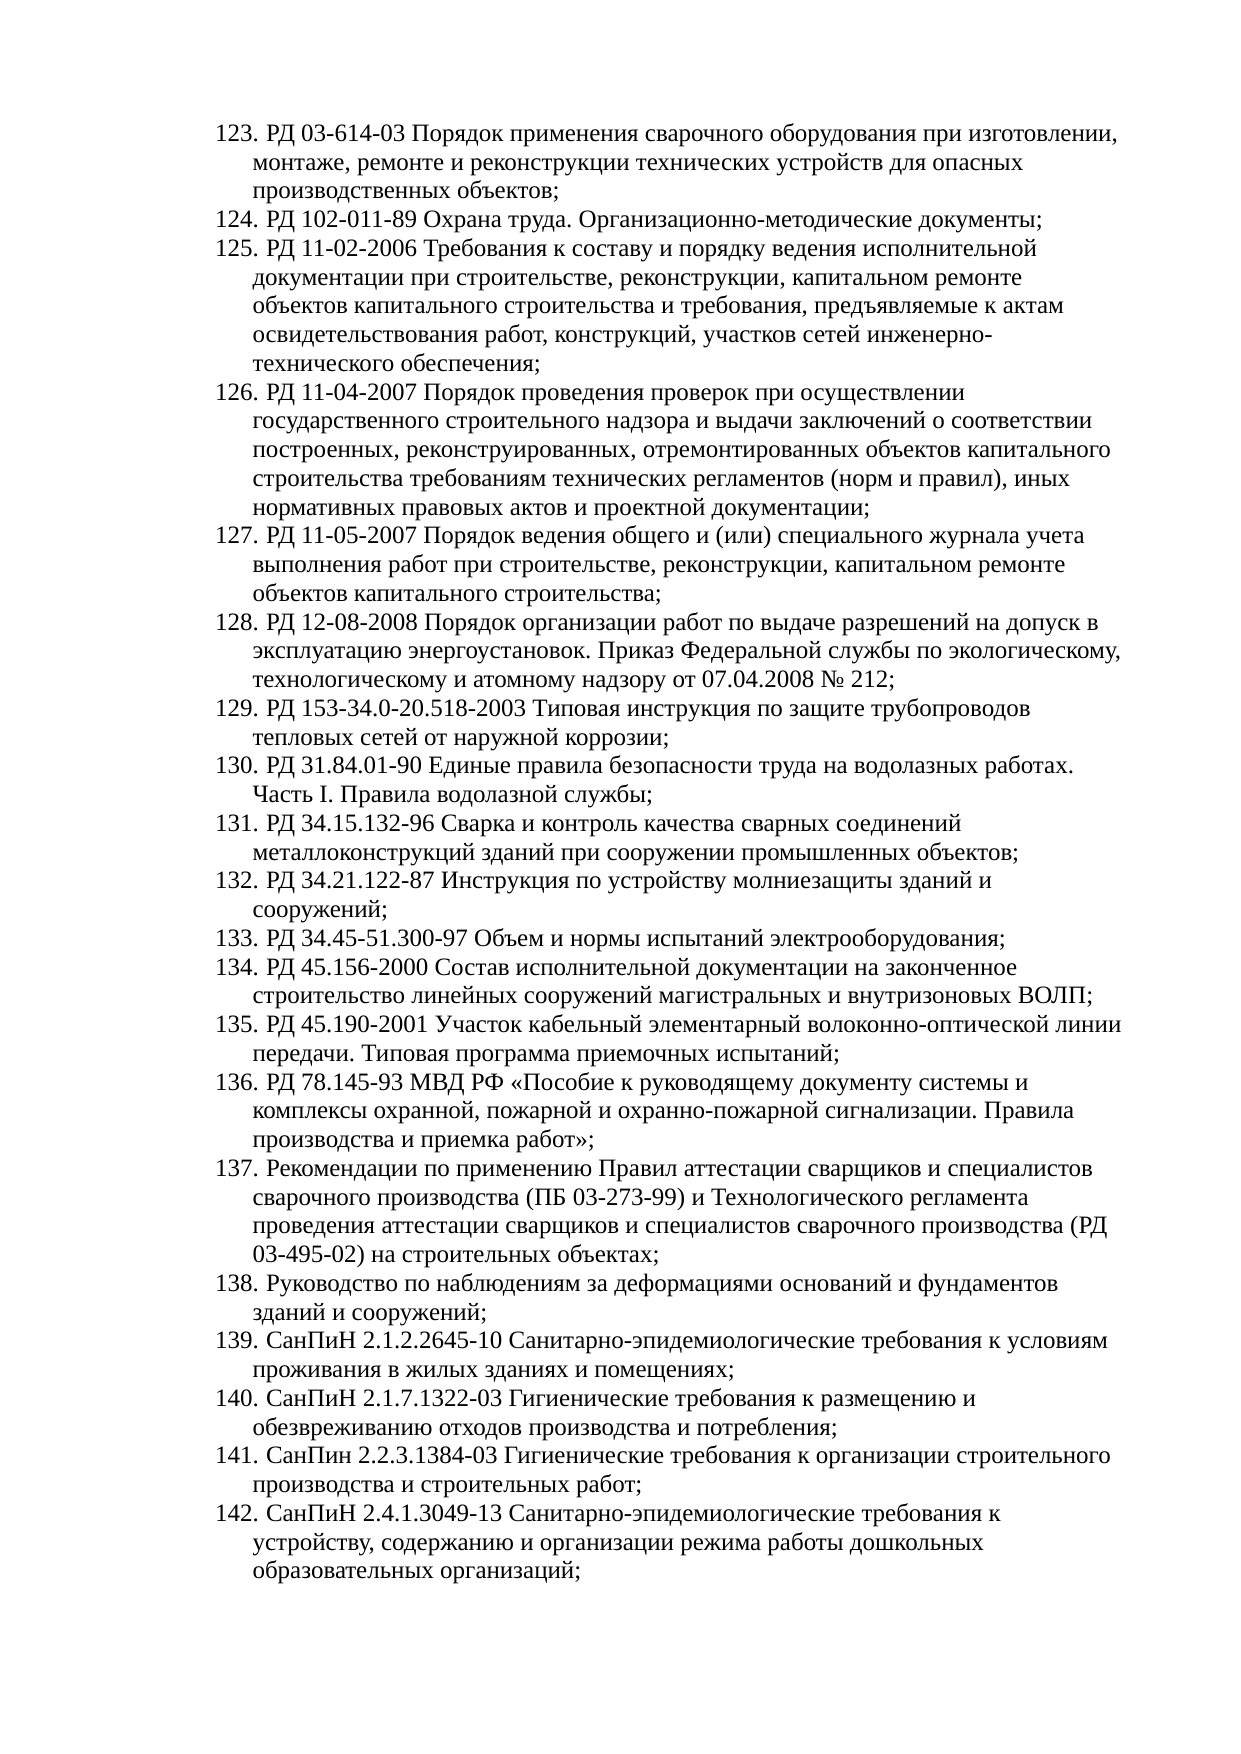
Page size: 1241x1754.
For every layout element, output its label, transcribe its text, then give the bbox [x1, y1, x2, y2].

list РД 34.21.122-87 Инструкция по устройству молниезащиты зданий и сооружений; [215, 866, 1122, 923]
list РД 153-34.0-20.518-2003 Типовая инструкция по защите трубопроводов тепловых сетей от наружной коррозии; [215, 693, 1122, 751]
list СанПиН 2.4.1.3049-13 Санитарно-эпидемиологические требования к устройству, содержанию и организации режима работы дошкольных образовательных организаций; [215, 1498, 1122, 1584]
list РД 11-02-2006 Требования к составу и порядку ведения исполнительной документации при строительстве, реконструкции, капитальном ремонте объектов капитального строительства и требования, предъявляемые к актам освидетельствования работ, конструкций, участков сетей инженерно-технического обеспечения; [215, 233, 1122, 377]
list РД 03-614-03 Порядок применения сварочного оборудования при изготовлении, монтаже, ремонте и реконструкции технических устройств для опасных производственных объектов; [215, 118, 1122, 204]
list РД 11-05-2007 Порядок ведения общего и (или) специального журнала учета выполнения работ при строительстве, реконструкции, капитальном ремонте объектов капитального строительства; [215, 521, 1122, 607]
list СанПиН 2.1.2.2645-10 Санитарно-эпидемиологические требования к условиям проживания в жилых зданиях и помещениях; [215, 1326, 1122, 1383]
list РД 102-011-89 Охрана труда. Организационно-методические документы; [215, 204, 1122, 233]
list СанПин 2.2.3.1384-03 Гигиенические требования к организации строительного производства и строительных работ; [215, 1441, 1122, 1498]
list РД 34.45-51.300-97 Объем и нормы испытаний электрооборудования; [215, 923, 1122, 952]
list РД 31.84.01-90 Единые правила безопасности труда на водолазных работах. Часть I. Правила водолазной службы; [215, 751, 1122, 808]
list РД 45.190-2001 Участок кабельный элементарный волоконно-оптической линии передачи. Типовая программа приемочных испытаний; [215, 1009, 1122, 1067]
list РД 11-04-2007 Порядок проведения проверок при осуществлении государственного строительного надзора и выдачи заключений о соответствии построенных, реконструированных, отремонтированных объектов капитального строительства требованиям технических регламентов (норм и правил), иных нормативных правовых актов и проектной документации; [215, 377, 1122, 521]
list СанПиН 2.1.7.1322-03 Гигиенические требования к размещению и обезвреживанию отходов производства и потребления; [215, 1383, 1122, 1441]
list РД 12-08-2008 Порядок организации работ по выдаче разрешений на допуск в эксплуатацию энергоустановок. Приказ Федеральной службы по экологическому, технологическому и атомному надзору от 07.04.2008 № 212; [215, 607, 1122, 693]
list РД 34.15.132-96 Сварка и контроль качества сварных соединений металлоконструкций зданий при сооружении промышленных объектов; [215, 808, 1122, 866]
list Руководство по наблюдениям за деформациями оснований и фундаментов зданий и сооружений; [215, 1268, 1122, 1326]
list Рекомендации по применению Правил аттестации сварщиков и специалистов сварочного производства (ПБ 03-273-99) и Технологического регламента проведения аттестации сварщиков и специалистов сварочного производства (РД 03-495-02) на строительных объектах; [215, 1153, 1122, 1268]
list РД 45.156-2000 Состав исполнительной документации на законченное строительство линейных сооружений магистральных и внутризоновых ВОЛП; [215, 952, 1122, 1009]
list РД 78.145-93 МВД РФ «Пособие к руководящему документу системы и комплексы охранной, пожарной и охранно-пожарной сигнализации. Правила производства и приемка работ»; [215, 1067, 1122, 1153]
